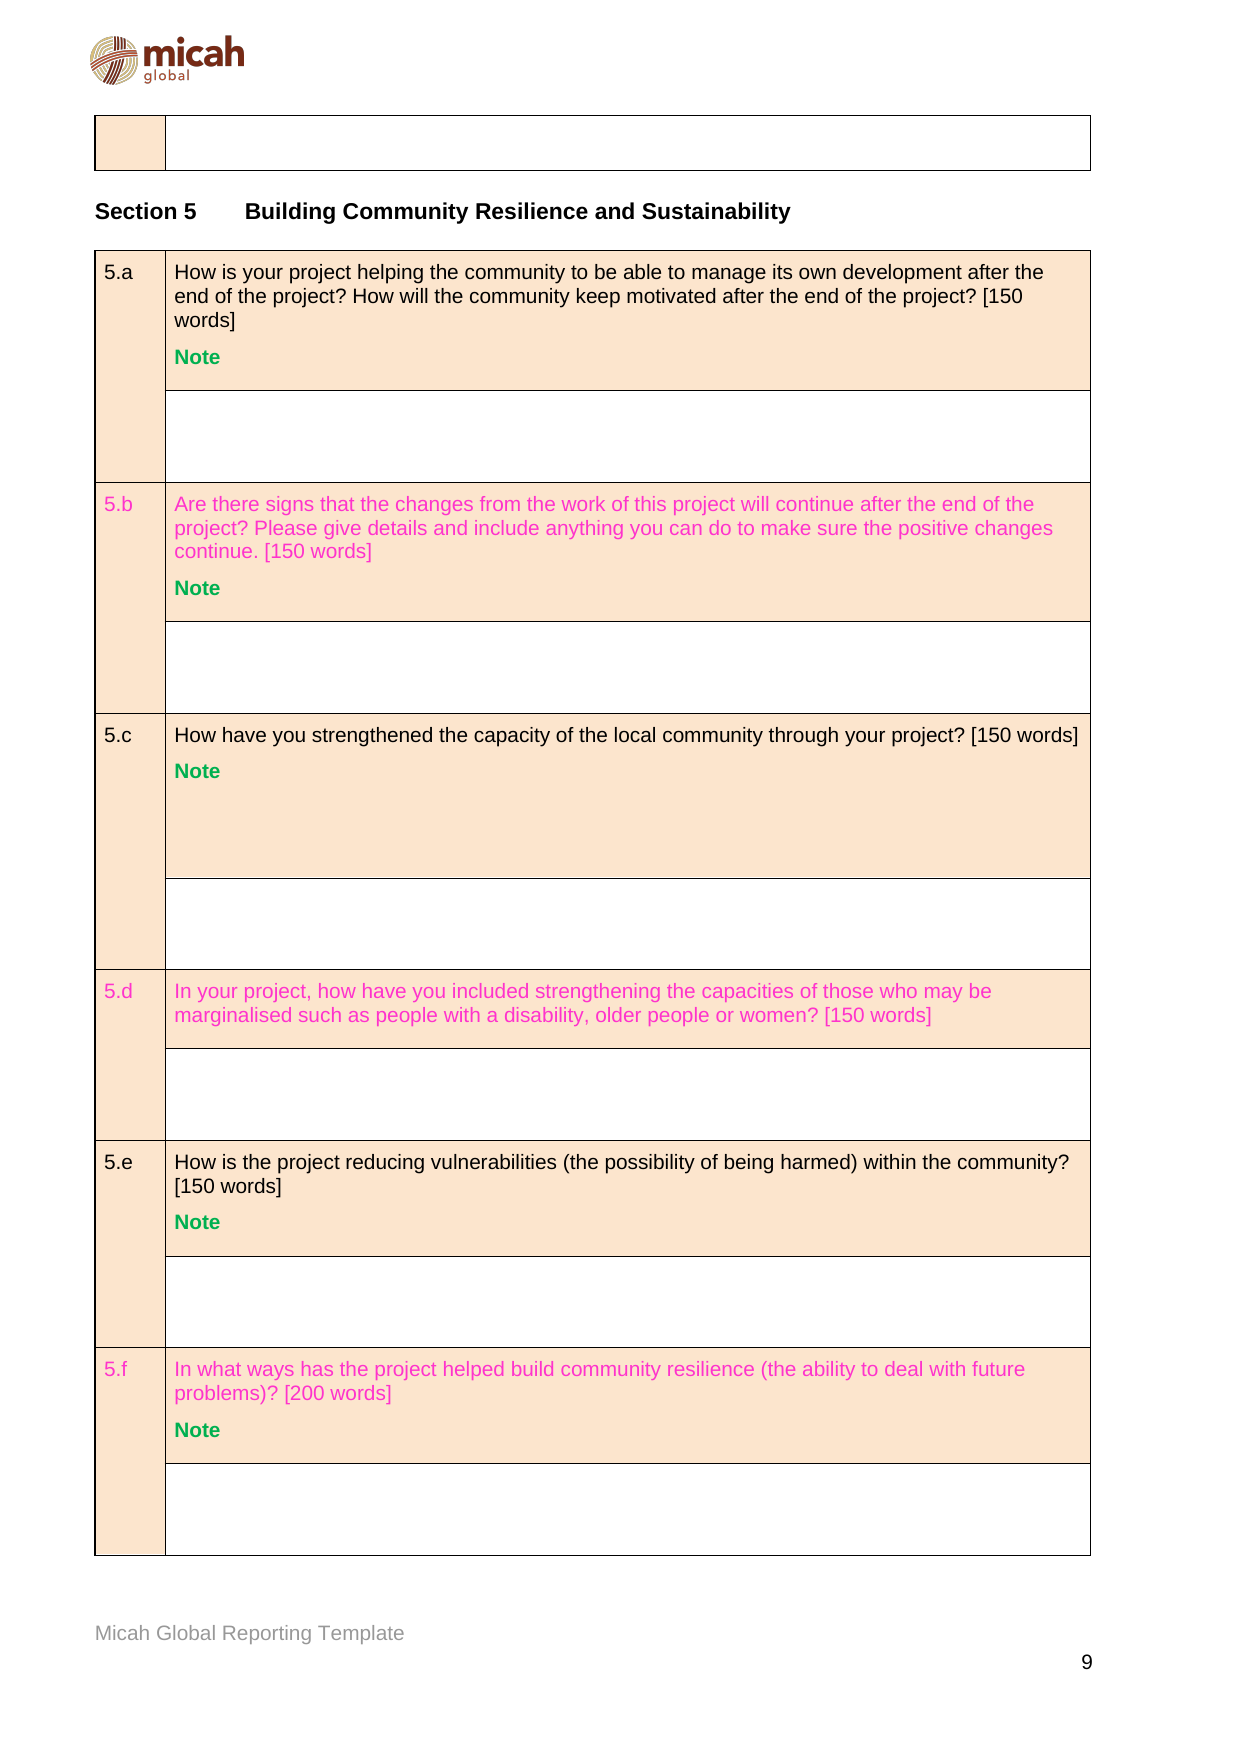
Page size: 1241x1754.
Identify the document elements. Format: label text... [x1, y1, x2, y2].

table_cell 5.c [96, 714, 165, 969]
table_cell [166, 116, 1090, 170]
table_cell 5.f [96, 1348, 165, 1554]
table_cell How is the project reducing vulnerabilities (the possibility of being harmed) within the community? [150 words] Note [166, 1141, 1090, 1256]
text Section 5 Building Community Resilience and Sustainability [94, 198, 1090, 224]
table_cell In what ways has the project helped build community resilience (the ability to deal with future problems)? [200 words] Note [166, 1348, 1090, 1463]
table_header How is your project helping the community to be able to manage its own development after the end of the project? How will the community keep motivated after the end of the project? [150 words] Note [166, 251, 1090, 390]
table_cell [166, 1257, 1090, 1347]
table_cell [166, 1464, 1090, 1554]
table_cell [166, 1049, 1090, 1140]
table_cell [166, 879, 1090, 969]
table_cell How have you strengthened the capacity of the local community through your project? [150 words] Note [166, 714, 1090, 877]
table_cell 5.e [96, 1141, 165, 1347]
table_cell Are there signs that the changes from the work of this project will continue after the end of the project? Please give details and include anything you can do to make sure the positive changes continue. [150 words] Note [166, 483, 1090, 621]
table_cell 5.d [96, 970, 165, 1140]
table_cell [166, 391, 1090, 482]
table_cell 5.b [96, 483, 165, 713]
table_cell [166, 622, 1090, 713]
table_header 5.a [96, 251, 165, 482]
picture [72, 25, 262, 97]
table_cell In your project, how have you included strengthening the capacities of those who may be marginalised such as people with a disability, older people or women? [150 words] [166, 970, 1090, 1048]
